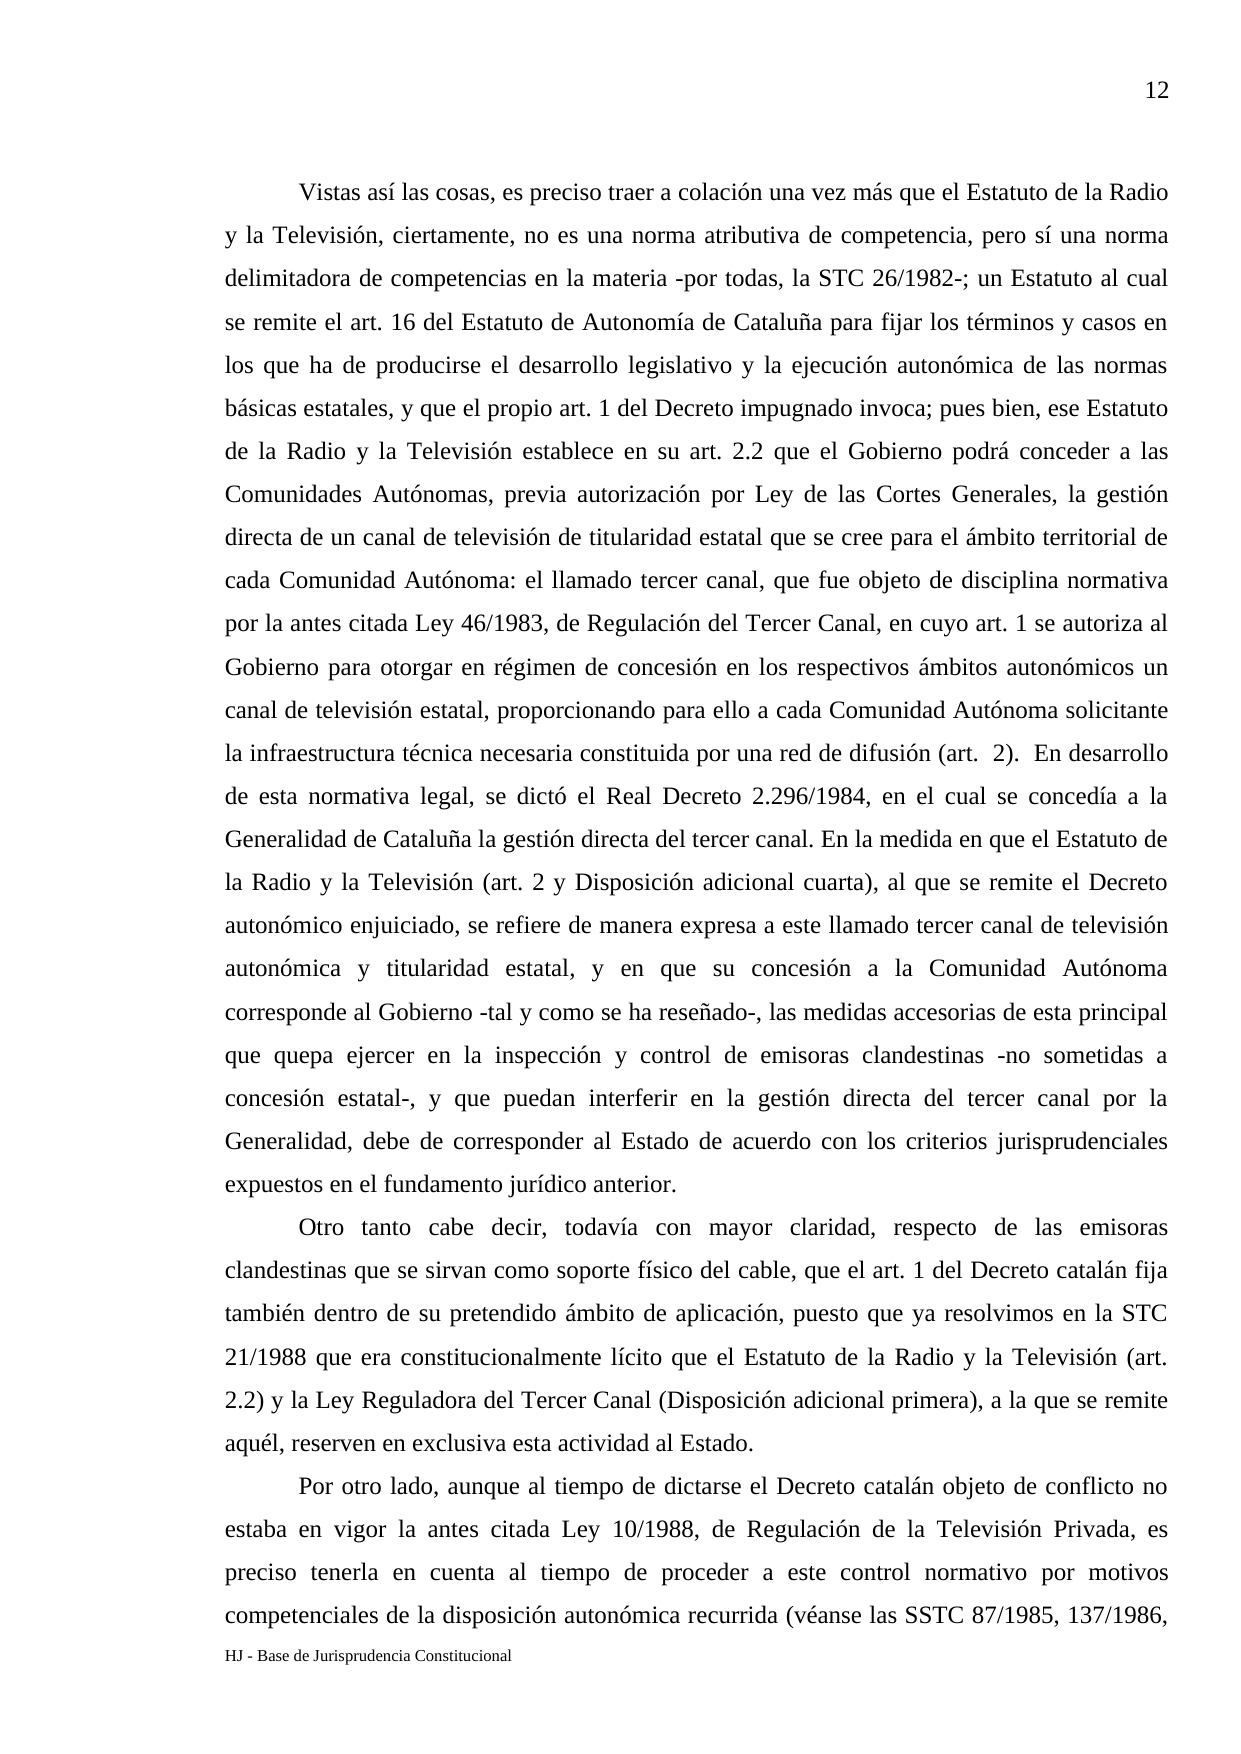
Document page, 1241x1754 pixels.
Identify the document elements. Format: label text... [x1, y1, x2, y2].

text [224, 1471, 1169, 1629]
text Otro tanto cabe decir, todavía con mayor claridad, respecto de las emisoras clandestinas que se sirvan como soporte físico del cable, que el art. 1 del Decreto catalán fija también dentro de su pretendido ámbito de aplicación, puesto que ya resolvimos en la STC 21/1988 que era constitucionalmente lícito que el Estatuto de la Radio y la Televisión (art. 2.2) y la Ley Reguladora del Tercer Canal (Disposición adicional primera), a la que se remite aquél, reserven en exclusiva esta actividad al Estado. [224, 1212, 1169, 1457]
text Vistas así las cosas, es preciso traer a colación una vez más que el Estatuto de la Radio y la Televisión, ciertamente, no es una norma atributiva de competencia, pero sí una norma delimitadora de competencias en la materia -por todas, la STC 26/1982-; un Estatuto al cual se remite el art. 16 del Estatuto de Autonomía de Cataluña para fijar los términos y casos en los que ha de producirse el desarrollo legislativo y la ejecución autonómica de las normas básicas estatales, y que el propio art. 1 del Decreto impugnado invoca; pues bien, ese Estatuto de la Radio y la Televisión establece en su art. 2.2 que el Gobierno podrá conceder a las Comunidades Autónomas, previa autorización por Ley de las Cortes Generales, la gestión directa de un canal de televisión de titularidad estatal que se cree para el ámbito territorial de cada Comunidad Autónoma: el llamado tercer canal, que fue objeto de disciplina normativa por la antes citada Ley 46/1983, de Regulación del Tercer Canal, en cuyo art. 1 se autoriza al Gobierno para otorgar en régimen de concesión en los respectivos ámbitos autonómicos un canal de televisión estatal, proporcionando para ello a cada Comunidad Autónoma solicitante la infraestructura técnica necesaria constituida por una red de difusión (art. 2). En desarrollo de esta normativa legal, se dictó el Real Decreto 2.296/1984, en el cual se concedía a la Generalidad de Cataluña la gestión directa del tercer canal. En la medida en que el Estatuto de la Radio y la Televisión (art. 2 y Disposición adicional cuarta), al que se remite el Decreto autonómico enjuiciado, se refiere de manera expresa a este llamado tercer canal de televisión autonómica y titularidad estatal, y en que su concesión a la Comunidad Autónoma corresponde al Gobierno -tal y como se ha reseñado-, las medidas accesorias de esta principal que quepa ejercer en la inspección y control de emisoras clandestinas -no sometidas a concesión estatal-, y que puedan interferir en la gestión directa del tercer canal por la Generalidad, debe de corresponder al Estado de acuerdo con los criterios jurisprudenciales expuestos en el fundamento jurídico anterior. [224, 177, 1169, 1198]
